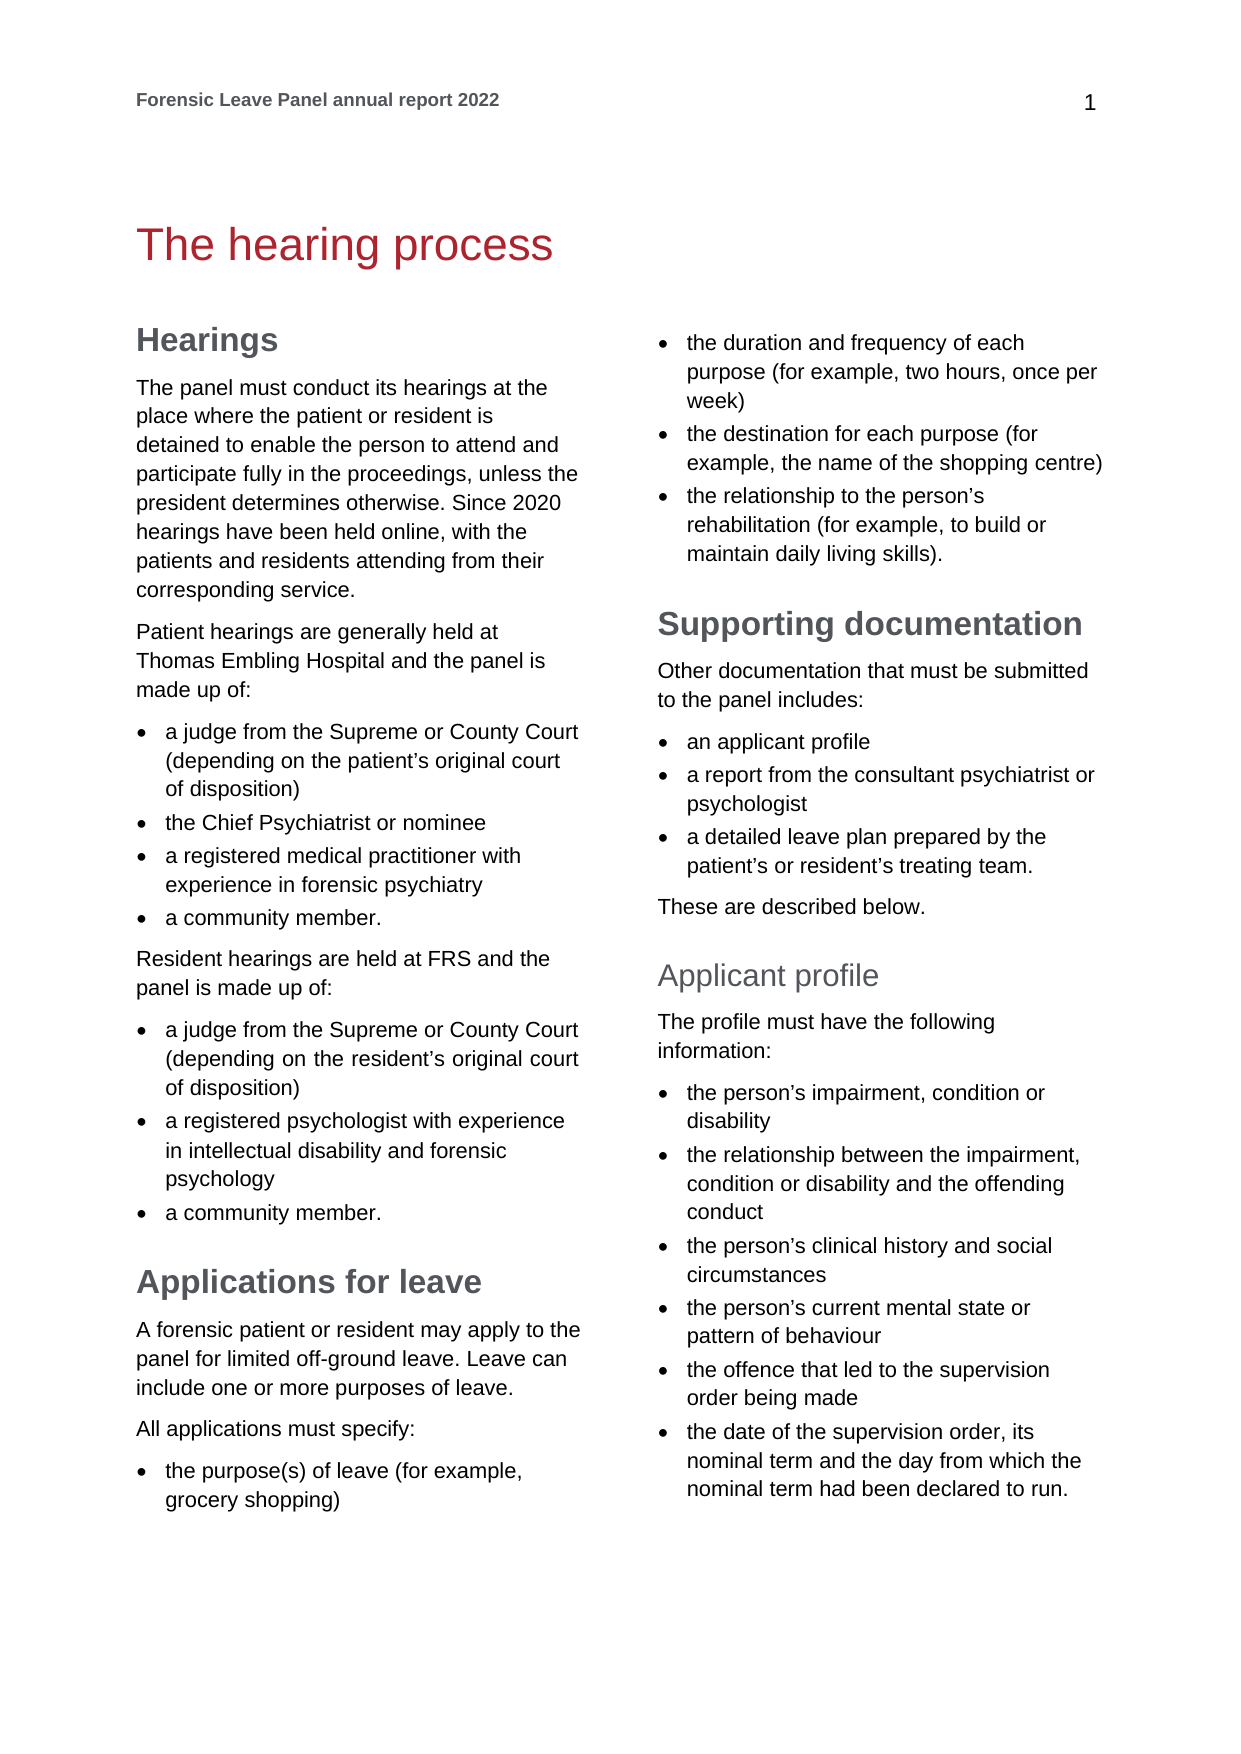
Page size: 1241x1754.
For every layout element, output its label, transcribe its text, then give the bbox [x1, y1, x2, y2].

list the destination for each purpose (for example, the name of the shopping centre) [657, 421, 1104, 475]
text All applications must specify: [136, 1416, 581, 1441]
list a community member. [136, 1199, 581, 1226]
subtitle Applicant profile [657, 957, 1115, 993]
list a registered medical practitioner with experience in forensic psychiatry [136, 843, 522, 897]
list the duration and frequency of each purpose (for example, two hours, once per week) [657, 329, 1099, 413]
list a detailed leave plan prepared by the patient’s or resident’s treating team. [657, 823, 1047, 878]
list the person’s impairment, condition or disability [657, 1079, 1046, 1133]
list a report from the consultant psychiatrist or psychologist [657, 762, 1096, 816]
subtitle The hearing process [136, 217, 1115, 270]
list a community member. [136, 904, 581, 931]
text The panel must conduct its hearings at the place where the patient or resident is detained to enable the person to attend and participate fully in the proceedings, unless the president determines otherwise. Since 2020 hearings have been held online, with the patients and residents attending from their corresponding service. [136, 374, 579, 602]
list a judge from the Supreme or County Court (depending on the patient’s original court of disposition) [136, 718, 579, 801]
list the date of the supervision order, its nominal term and the day from which the nominal term had been declared to run. [657, 1418, 1083, 1501]
list the purpose(s) of leave (for example, grocery shopping) [136, 1457, 523, 1512]
list a judge from the Supreme or County Court (depending on the resident’s original court of disposition) [136, 1016, 579, 1100]
text Patient hearings are generally held at Thomas Embling Hospital and the panel is made up of: [136, 619, 547, 702]
list the offence that led to the supervision order being made [657, 1356, 1051, 1410]
text These are described below. [657, 894, 1115, 919]
list the Chief Psychiatrist or nominee [136, 809, 581, 836]
list the relationship to the person’s rehabilitation (for example, to build or maintain daily living skills). [657, 482, 1048, 566]
subtitle Applications for leave [136, 1262, 581, 1300]
list the relationship between the impairment, condition or disability and the offending conduct [657, 1141, 1081, 1224]
list the person’s current mental state or pattern of behaviour [657, 1294, 1032, 1348]
text Other documentation that must be submitted to the panel includes: [657, 658, 1091, 712]
text The profile must have the following information: [657, 1009, 997, 1063]
list the person’s clinical history and social circumstances [657, 1232, 1053, 1287]
text A forensic patient or resident may apply to the panel for limited off-ground leave. Leave can include one or more purposes of leave. [136, 1317, 583, 1400]
list an applicant profile [657, 728, 1115, 755]
subtitle Hearings [136, 320, 581, 358]
list a registered psychologist with experience in intellectual disability and forensic psychology [136, 1108, 566, 1191]
text Resident hearings are held at FRS and the panel is made up of: [136, 946, 552, 1000]
subtitle Supporting documentation [657, 604, 1115, 642]
